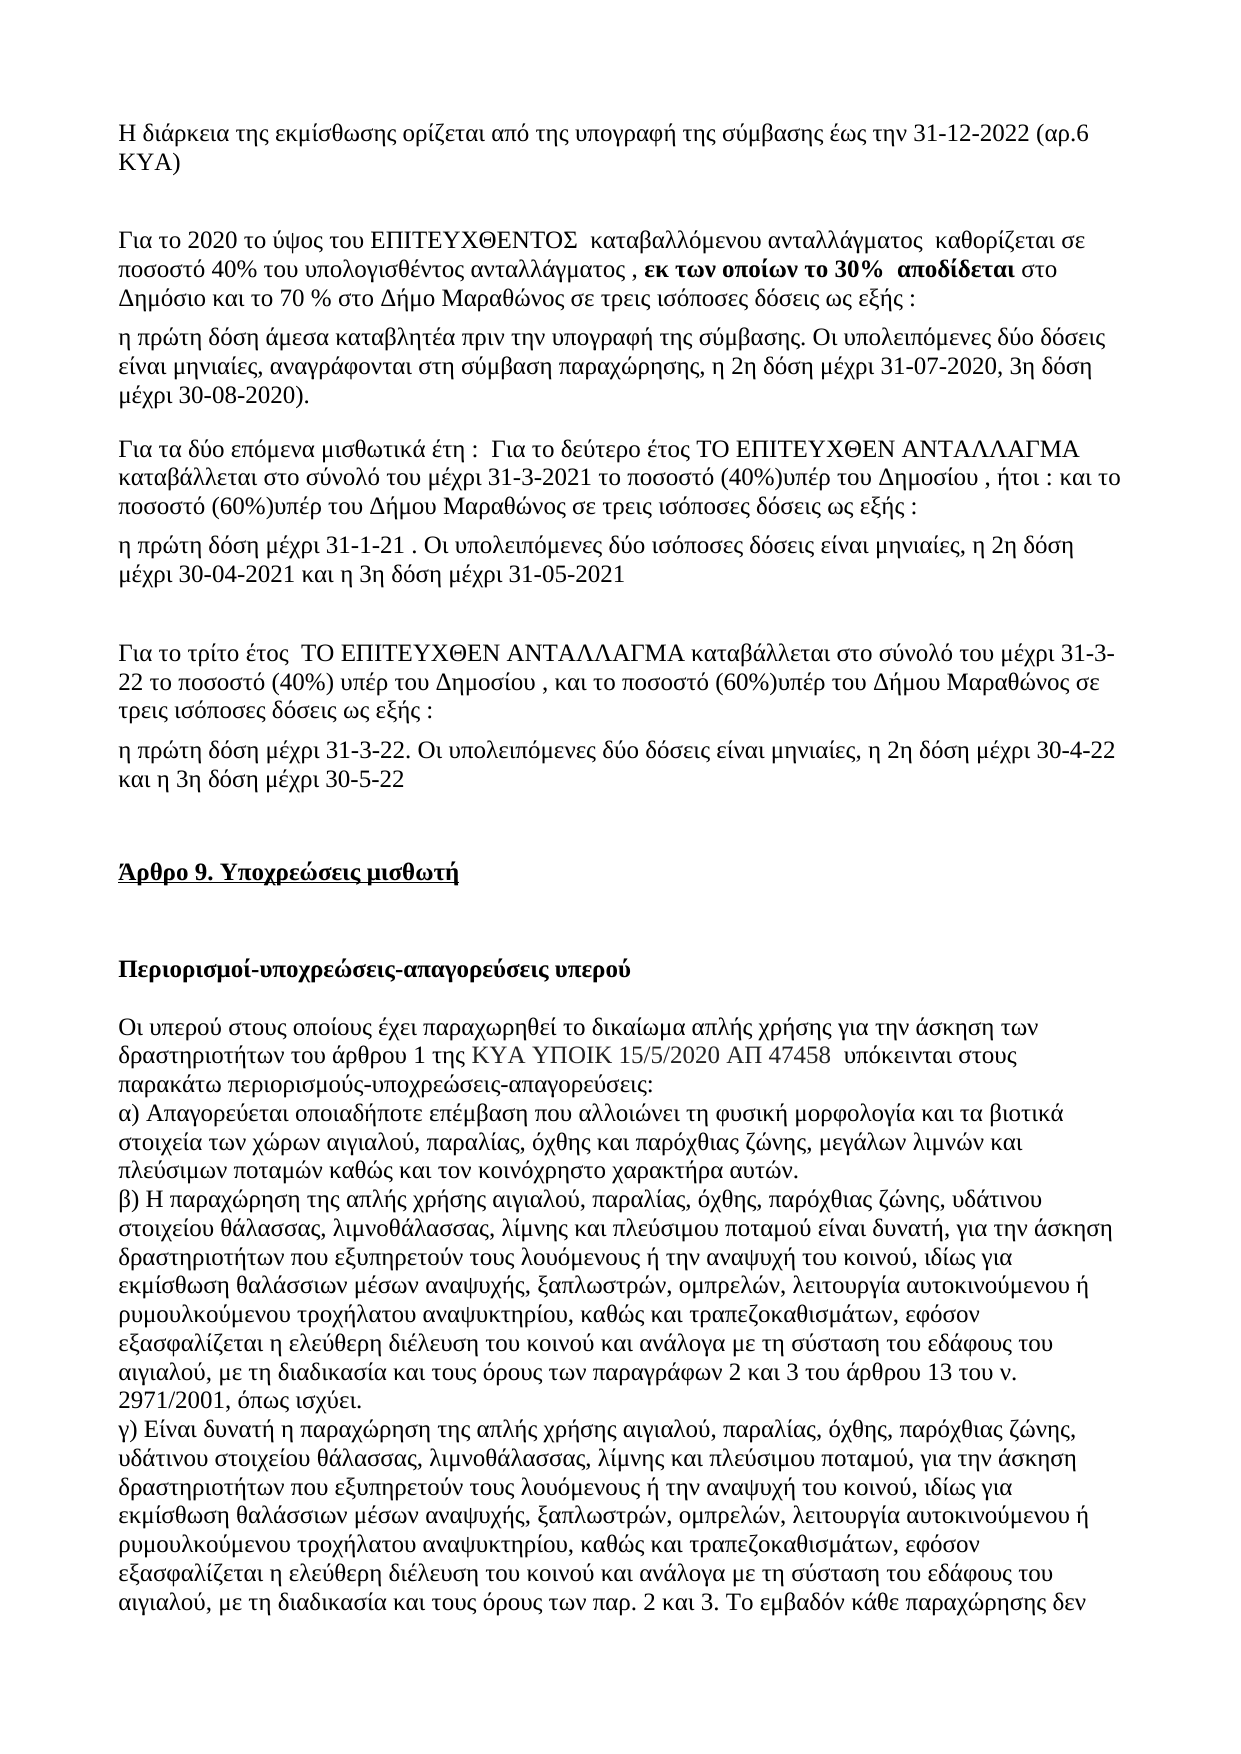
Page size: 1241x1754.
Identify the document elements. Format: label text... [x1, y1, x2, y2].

text η πρώτη δόση μέχρι 31-1-21 . Οι υπολειπόμενες δύο ισόποσες δόσεις είναι μηνιαίες, η 2η δόση μέχρι 30-04-2021 και η 3η δόση μέχρι 31-05-2021 [118, 531, 1122, 588]
text Άρθρο 9. Υποχρεώσεις μισθωτή [118, 857, 1122, 886]
text Για το τρίτο έτος ΤΟ ΕΠΙΤΕΥΧΘΕΝ ΑΝΤΑΛΛΑΓΜΑ καταβάλλεται στο σύνολό του μέχρι 31-3-22 το ποσοστό (40%) υπέρ του Δημοσίου , και το ποσοστό (60%)υπέρ του Δήμου Μαραθώνος σε τρεις ισόποσες δόσεις ως εξής : [118, 638, 1122, 724]
text Για το 2020 το ύψος του ΕΠΙΤΕΥΧΘΕΝΤΟΣ καταβαλλόμενου ανταλλάγματος καθορίζεται σε ποσοστό 40% του υπολογισθέντος ανταλλάγματος , εκ των οποίων το 30% αποδίδεται στο Δημόσιο και το 70 % στο Δήμο Μαραθώνος σε τρεις ισόποσες δόσεις ως εξής : [118, 226, 1122, 312]
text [118, 954, 1122, 1615]
text Η διάρκεια της εκμίσθωσης ορίζεται από της υπογραφή της σύμβασης έως την 31-12-2022 (αρ.6 ΚΥΑ) [118, 118, 1122, 176]
text η πρώτη δόση άμεσα καταβλητέα πριν την υπογραφή της σύμβασης. Οι υπολειπόμενες δύο δόσεις είναι μηνιαίες, αναγράφονται στη σύμβαση παραχώρησης, η 2η δόση μέχρι 31-07-2020, 3η δόση μέχρι 30-08-2020). [118, 322, 1122, 409]
text Για τα δύο επόμενα μισθωτικά έτη : Για το δεύτερο έτος ΤΟ ΕΠΙΤΕΥΧΘΕΝ ΑΝΤΑΛΛΑΓΜΑ καταβάλλεται στο σύνολό του μέχρι 31-3-2021 το ποσοστό (40%)υπέρ του Δημοσίου , ήτοι : και το ποσοστό (60%)υπέρ του Δήμου Μαραθώνος σε τρεις ισόποσες δόσεις ως εξής : [118, 434, 1122, 520]
text η πρώτη δόση μέχρι 31-3-22. Οι υπολειπόμενες δύο δόσεις είναι μηνιαίες, η 2η δόση μέχρι 30-4-22 και η 3η δόση μέχρι 30-5-22 [118, 735, 1122, 792]
